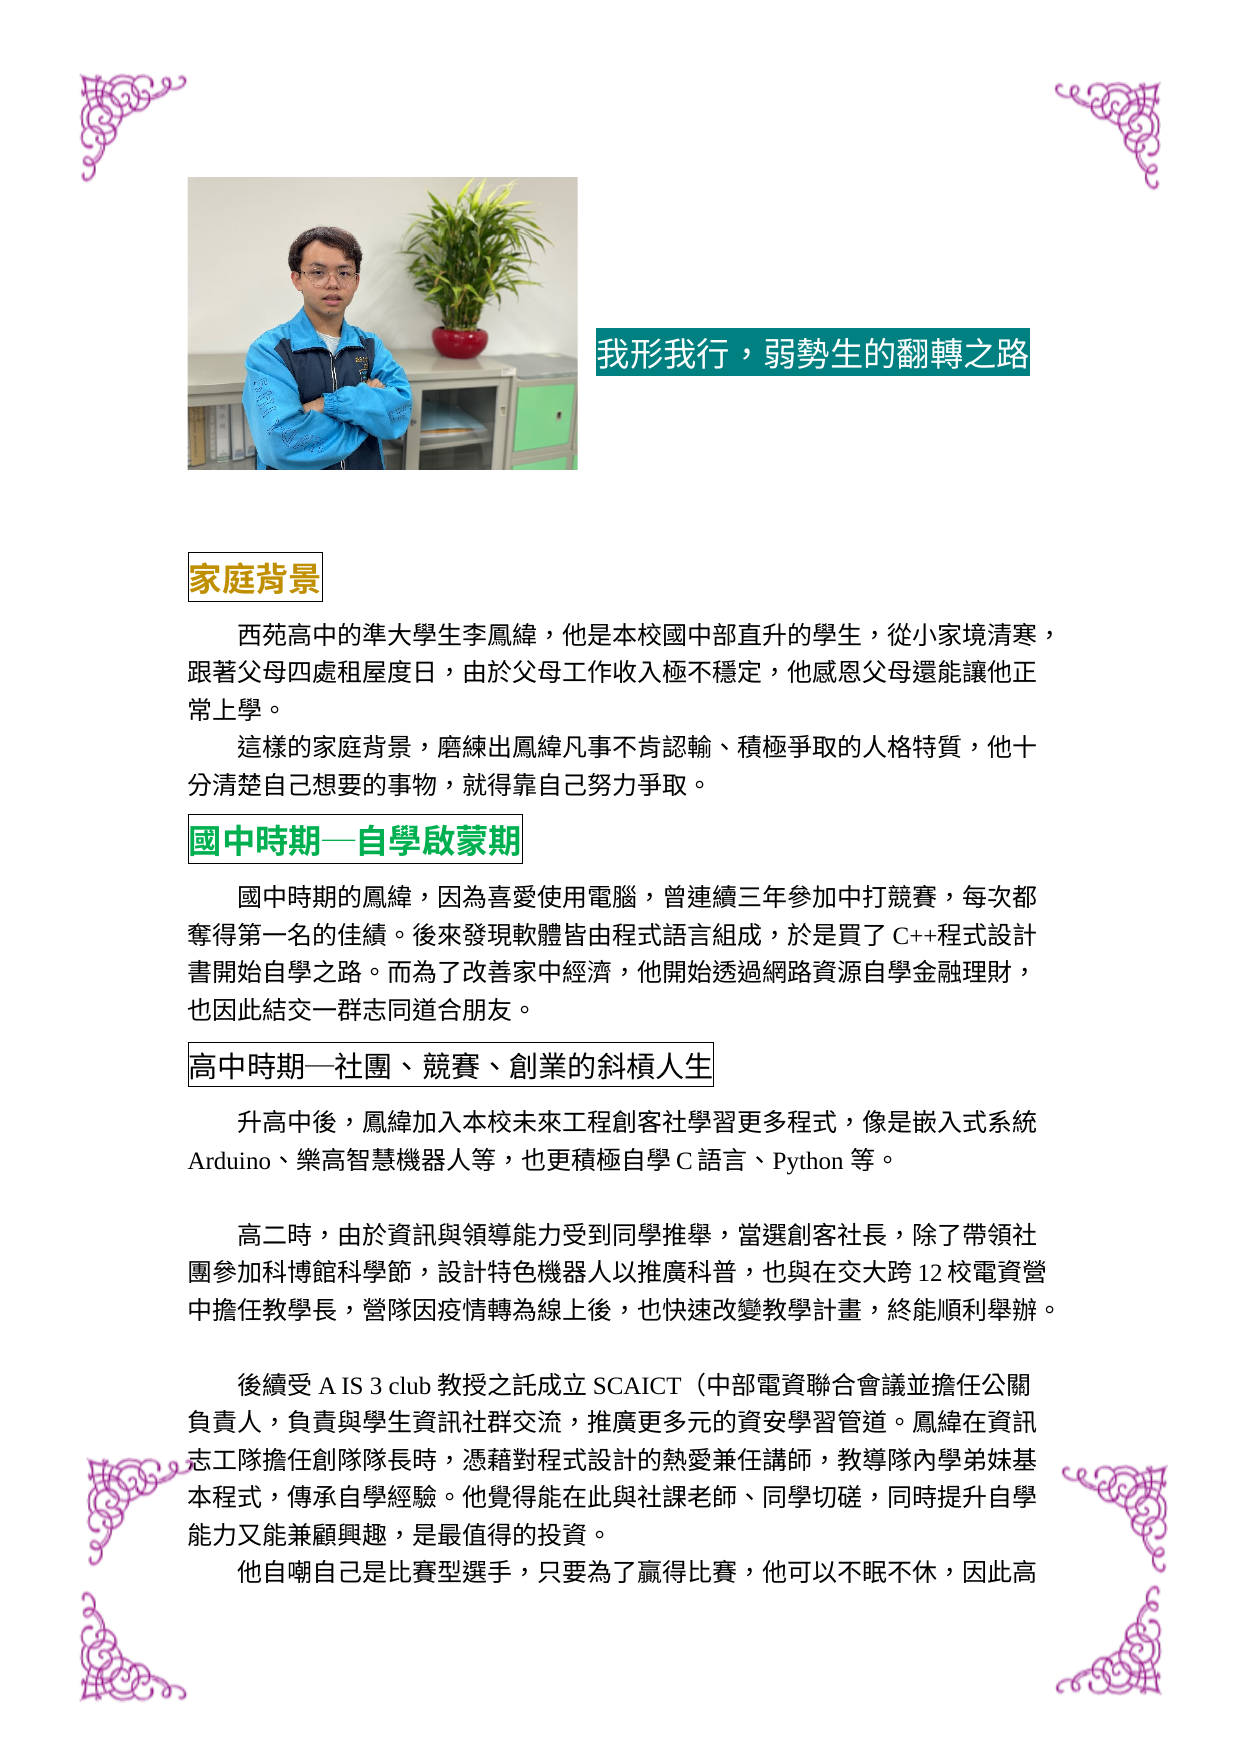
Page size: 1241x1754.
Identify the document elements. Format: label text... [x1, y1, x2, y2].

text 西苑高中的準大學生李鳳緯，他是本校國中部直升的學生，從小家境清寒，跟著父母四處租屋度日，由於父母工作收入極不穩定，他感恩父母還能讓他正常上學。 [187, 614, 1053, 727]
text 這樣的家庭背景，磨練出鳳緯凡事不肯認輸、積極爭取的人格特質，他十分清楚自己想要的事物，就得靠自己努力爭取。 [187, 727, 1053, 802]
picture [77, 73, 578, 470]
text 後續受 A IS 3 club 教授之託成立SCAICT（中部電資聯合會議並擔任公關負責人，負責與學生資訊社群交流，推廣更多元的資安學習管道。鳳緯在資訊志工隊擔任創隊隊長時，憑藉對程式設計的熱愛兼任講師，教導隊內學弟妹基本程式，傳承自學經驗。他覺得能在此與社課老師、同學切磋，同時提升自學能力又能兼顧興趣，是最值得的投資。 [187, 1364, 1053, 1552]
text 國中時期的鳳緯，因為喜愛使用電腦，曾連續三年參加中打競賽，每次都奪得第一名的佳績。後來發現軟體皆由程式語言組成，於是買了C++程式設計書開始自學之路。而為了改善家中經濟，他開始透過網路資源自學金融理財，也因此結交一群志同道合朋友。 [187, 877, 1053, 1027]
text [187, 1552, 1053, 1589]
picture [84, 1457, 204, 1574]
text 高二時，由於資訊與領導能力受到同學推舉，當選創客社長，除了帶領社團參加科博館科學節，設計特色機器人以推廣科普，也與在交大跨12校電資營中擔任教學長，營隊因疫情轉為線上後，也快速改變教學計畫，終能順利舉辦。 [187, 1214, 1053, 1327]
text 高中時期─社團、競賽、創業的斜槓人生 [187, 1027, 1053, 1102]
picture [77, 1584, 196, 1703]
text 升高中後，鳳緯加入本校未來工程創客社學習更多程式，像是嵌入式系統Arduino、樂高智慧機器人等，也更積極自學C語言、Python 等。 [187, 1102, 1053, 1177]
text 國中時期─自學啟蒙期 [187, 802, 1053, 877]
picture [1045, 81, 1164, 198]
picture [1045, 1464, 1171, 1695]
text 家庭背景 [187, 539, 1053, 614]
text 我形我行，弱勢生的翻轉之路 [578, 314, 1053, 389]
